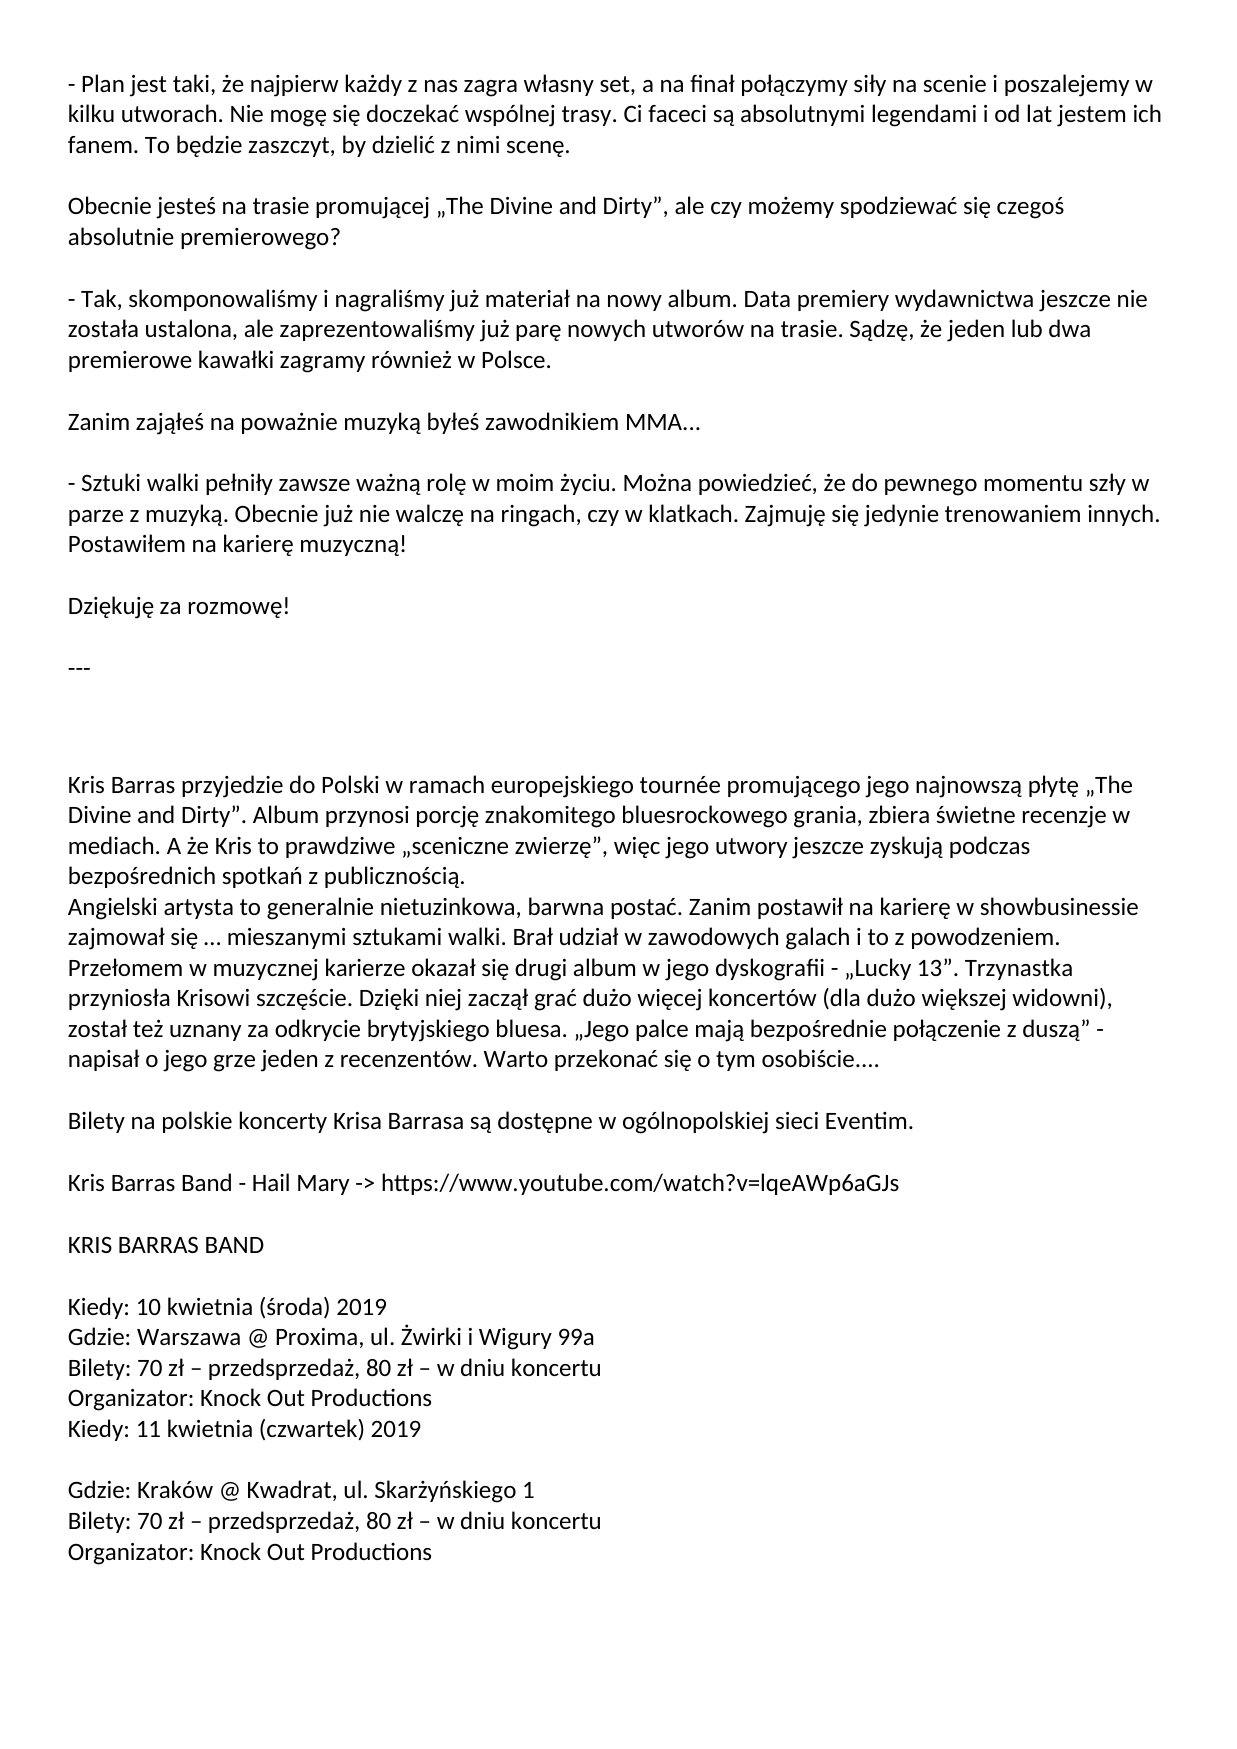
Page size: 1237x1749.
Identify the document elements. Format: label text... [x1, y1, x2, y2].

text Kiedy: 11 kwietnia (czwartek) 2019 [68, 1413, 1169, 1443]
text Organizator: Knock Out Productions [68, 1536, 1169, 1566]
text KRIS BARRAS BAND [68, 1229, 1169, 1259]
text Dziękuję za rozmowę! [68, 590, 1169, 621]
text Angielski artysta to generalnie nietuzinkowa, barwna postać. Zanim postawił na karierę w showbusinessie zajmował się … mieszanymi sztukami walki. Brał udział w zawodowych galach i to z powodzeniem. Przełomem w muzycznej karierze okazał się drugi album w jego dyskografii - „Lucky 13”. Trzynastka przyniosła Krisowi szczęście. Dzięki niej zaczął grać dużo więcej koncertów (dla dużo większej widowni), został też uznany za odkrycie brytyjskiego bluesa. „Jego palce mają bezpośrednie połączenie z duszą” - napisał o jego grze jeden z recenzentów. Warto przekonać się o tym osobiście.... [68, 891, 1169, 1074]
text Obecnie jesteś na trasie promującej „The Divine and Dirty”, ale czy możemy spodziewać się czegoś absolutnie premierowego? [68, 191, 1169, 252]
text Gdzie: Kraków @ Kwadrat, ul. Skarżyńskiego 1 [68, 1474, 1169, 1505]
text Zanim zająłeś na poważnie muzyką byłeś zawodnikiem MMA... [68, 406, 1169, 436]
text --- [68, 652, 1169, 682]
text Kiedy: 10 kwietnia (środa) 2019 [68, 1291, 1169, 1321]
text - Plan jest taki, że najpierw każdy z nas zagra własny set, a na finał połączymy siły na scenie i poszalejemy w kilku utworach. Nie mogę się doczekać wspólnej trasy. Ci faceci są absolutnymi legendami i od lat jestem ich fanem. To będzie zaszczyt, by dzielić z nimi scenę. [68, 68, 1169, 159]
text Bilety na polskie koncerty Krisa Barrasa są dostępne w ogólnopolskiej sieci Eventim. [68, 1105, 1169, 1136]
text Kris Barras Band - Hail Mary -> https://www.youtube.com/watch?v=lqeAWp6aGJs [68, 1167, 1169, 1198]
text Bilety: 70 zł – przedsprzedaż, 80 zł – w dniu koncertu [68, 1505, 1169, 1536]
text - Sztuki walki pełniły zawsze ważną rolę w moim życiu. Można powiedzieć, że do pewnego momentu szły w parze z muzyką. Obecnie już nie walczę na ringach, czy w klatkach. Zajmuję się jedynie trenowaniem innych. Postawiłem na karierę muzyczną! [68, 467, 1169, 559]
text Gdzie: Warszawa @ Proxima, ul. Żwirki i Wigury 99a [68, 1321, 1169, 1352]
text Bilety: 70 zł – przedsprzedaż, 80 zł – w dniu koncertu [68, 1352, 1169, 1382]
text - Tak, skomponowaliśmy i nagraliśmy już materiał na nowy album. Data premiery wydawnictwa jeszcze nie została ustalona, ale zaprezentowaliśmy już parę nowych utworów na trasie. Sądzę, że jeden lub dwa premierowe kawałki zagramy również w Polsce. [68, 283, 1169, 374]
text Kris Barras przyjedzie do Polski w ramach europejskiego tournée promującego jego najnowszą płytę „The Divine and Dirty”. Album przynosi porcję znakomitego bluesrockowego grania, zbiera świetne recenzje w mediach. A że Kris to prawdziwe „sceniczne zwierzę”, więc jego utwory jeszcze zyskują podczas bezpośrednich spotkań z publicznością. [68, 769, 1169, 891]
text Organizator: Knock Out Productions [68, 1382, 1169, 1413]
